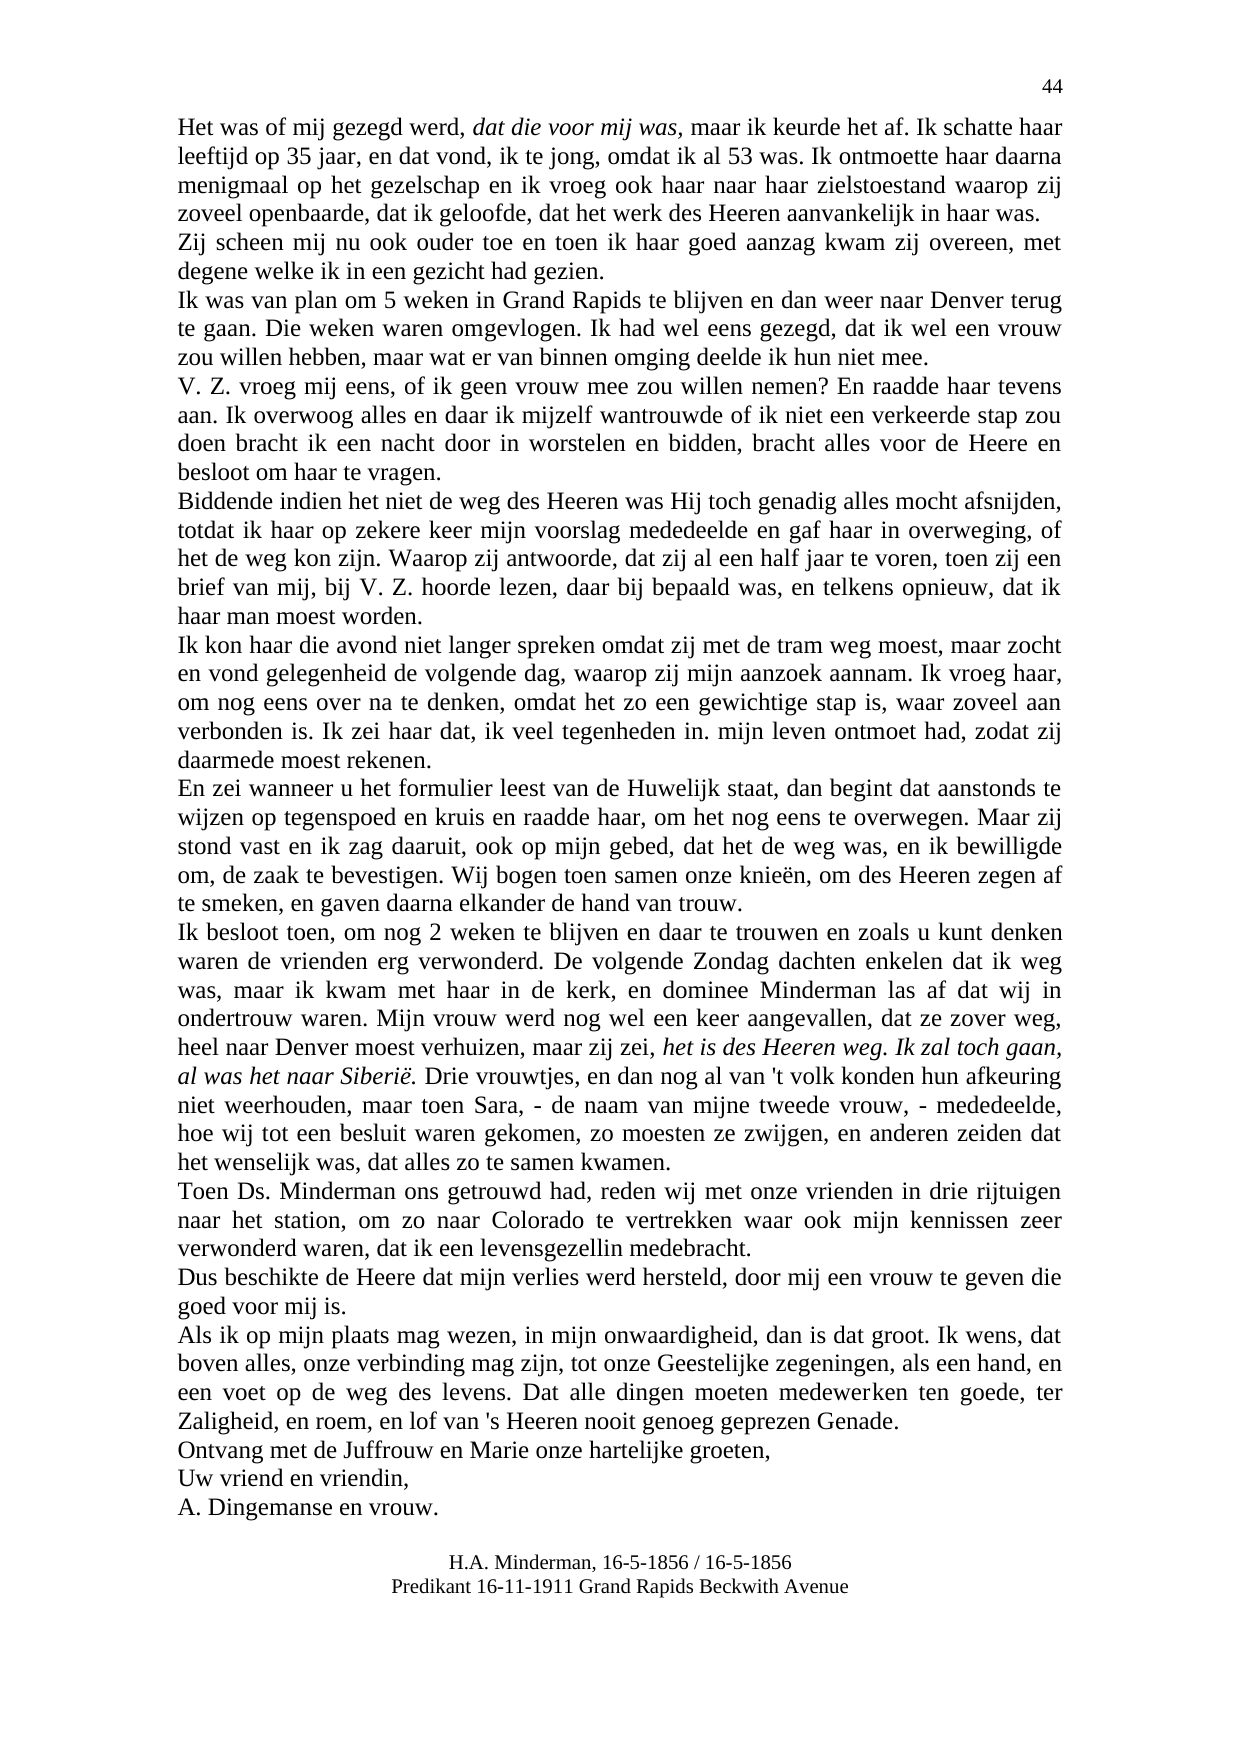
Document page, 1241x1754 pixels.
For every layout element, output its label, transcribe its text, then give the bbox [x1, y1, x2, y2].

text Predikant 16-11-1911 Grand Rapids Beckwith Avenue [177, 1574, 1063, 1598]
text Uw vriend en vriendin, [177, 1463, 1063, 1492]
text Biddende indien het niet de weg des Heeren was Hij toch genadig alles mocht afsnijden, totdat ik haar op zekere keer mijn voorslag mededeelde en gaf haar in overweging, of het de weg kon zijn. Waarop zij antwoorde, dat zij al een half jaar te voren, toen zij een brief van mij, bij V. Z. hoorde lezen, daar bij bepaald was, en telkens opnieuw, dat ik haar man moest worden. [177, 486, 1063, 630]
text Toen Ds. Minderman ons getrouwd had, reden wij met onze vrienden in drie rijtuigen naar het station, om zo naar Colorado te vertrekken waar ook mijn kennissen zeer verwonderd waren, dat ik een levensgezellin medebracht. [177, 1176, 1063, 1262]
text A. Dingemanse en vrouw. [177, 1492, 1063, 1521]
text V. Z. vroeg mij eens, of ik geen vrouw mee zou willen nemen? En raadde haar tevens aan. Ik overwoog alles en daar ik mijzelf wantrouwde of ik niet een verkeerde stap zou doen bracht ik een nacht door in worstelen en bidden, bracht alles voor de Heere en besloot om haar te vragen. [177, 371, 1063, 486]
text Dus beschikte de Heere dat mijn verlies werd hersteld, door mij een vrouw te geven die goed voor mij is. [177, 1262, 1063, 1320]
text Ik besloot toen, om nog 2 weken te blijven en daar te trouwen en zoals u kunt denken waren de vrienden erg verwonderd. De volgende Zondag dachten enkelen dat ik weg was, maar ik kwam met haar in de kerk, en dominee Minderman las af dat wij in ondertrouw waren. Mijn vrouw werd nog wel een keer aangevallen, dat ze zover weg, heel naar Denver moest verhuizen, maar zij zei, het is des Heeren weg. Ik zal toch gaan, al was het naar Siberië. Drie vrouwtjes, en dan nog al van 't volk konden hun afkeuring niet weerhouden, maar toen Sara, - de naam van mijne tweede vrouw, - mededeelde, hoe wij tot een besluit waren gekomen, zo moesten ze zwijgen, en anderen zeiden dat het wenselijk was, dat alles zo te samen kwamen. [177, 917, 1063, 1176]
text En zei wanneer u het formulier leest van de Huwelijk staat, dan begint dat aanstonds te wijzen op tegenspoed en kruis en raadde haar, om het nog eens te overwegen. Maar zij stond vast en ik zag daaruit, ook op mijn gebed, dat het de weg was, en ik bewilligde om, de zaak te bevestigen. Wij bogen toen samen onze knieën, om des Heeren zegen af te smeken, en gaven daarna elkander de hand van trouw. [177, 773, 1063, 917]
text Zij scheen mij nu ook ouder toe en toen ik haar goed aanzag kwam zij overeen, met degene welke ik in een gezicht had gezien. [177, 227, 1063, 285]
text Het was of mij gezegd werd, dat die voor mij was, maar ik keurde het af. Ik schatte haar leeftijd op 35 jaar, en dat vond, ik te jong, omdat ik al 53 was. Ik ontmoette haar daarna menigmaal op het gezelschap en ik vroeg ook haar naar haar zielstoestand waarop zij zoveel openbaarde, dat ik geloofde, dat het werk des Heeren aanvankelijk in haar was. [177, 112, 1063, 227]
text Als ik op mijn plaats mag wezen, in mijn onwaardigheid, dan is dat groot. Ik wens, dat boven alles, onze verbinding mag zijn, tot onze Geestelijke zegeningen, als een hand, en een voet op de weg des levens. Dat alle dingen moeten medewerken ten goede, ter Zaligheid, en roem, en lof van 's Heeren nooit genoeg geprezen Genade. [177, 1320, 1063, 1435]
text H.A. Minderman, 16-5-1856 / 16-5-1856 [177, 1550, 1063, 1574]
text Ik kon haar die avond niet langer spreken omdat zij met de tram weg moest, maar zocht en vond gelegenheid de volgende dag, waarop zij mijn aanzoek aannam. Ik vroeg haar, om nog eens over na te denken, omdat het zo een gewichtige stap is, waar zoveel aan verbonden is. Ik zei haar dat, ik veel tegenheden in. mijn leven ontmoet had, zodat zij daarmede moest rekenen. [177, 630, 1063, 773]
text Ontvang met de Juffrouw en Marie onze hartelijke groeten, [177, 1435, 1063, 1463]
text Ik was van plan om 5 weken in Grand Rapids te blijven en dan weer naar Denver terug te gaan. Die weken waren omgevlogen. Ik had wel eens gezegd, dat ik wel een vrouw zou willen hebben, maar wat er van binnen omging deelde ik hun niet mee. [177, 285, 1063, 371]
